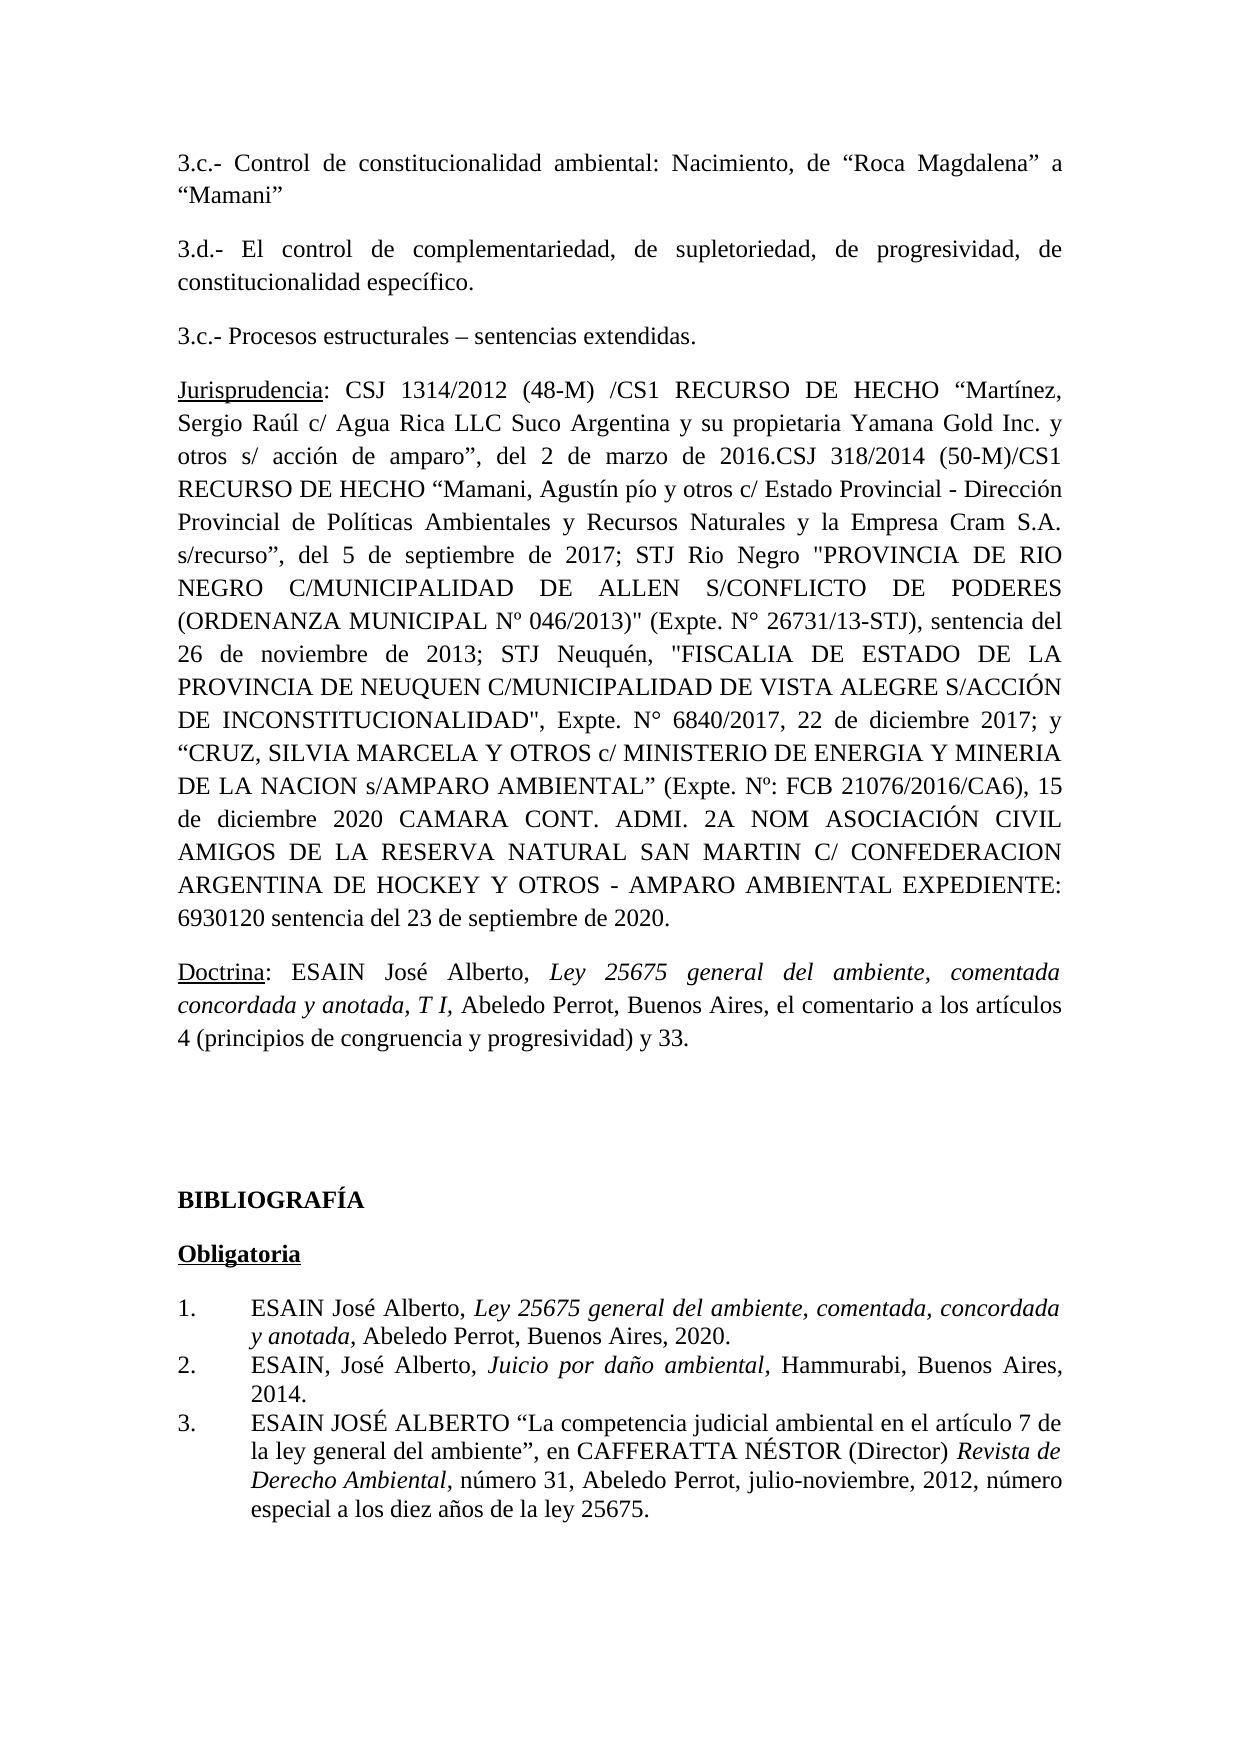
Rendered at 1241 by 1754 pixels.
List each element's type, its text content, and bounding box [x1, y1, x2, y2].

text 3.c.- Control de constitucionalidad ambiental: Nacimiento, de “Roca Magdalena” a “Mamani” [177, 148, 1063, 209]
text Obligatoria [177, 1239, 1063, 1268]
text Jurisprudencia: CSJ 1314/2012 (48-M) /CS1 RECURSO DE HECHO “Martínez, Sergio Raúl c/ Agua Rica LLC Suco Argentina y su propietaria Yamana Gold Inc. y otros s/ acción de amparo”, del 2 de marzo de 2016.CSJ 318/2014 (50-M)/CS1 RECURSO DE HECHO “Mamani, Agustín pío y otros c/ Estado Provincial - Dirección Provincial de Políticas Ambientales y Recursos Naturales y la Empresa Cram S.A. s/recurso”, del 5 de septiembre de 2017; STJ Rio Negro "PROVINCIA DE RIO NEGRO C/MUNICIPALIDAD DE ALLEN S/CONFLICTO DE PODERES (ORDENANZA MUNICIPAL Nº 046/2013)" (Expte. N° 26731/13-STJ), sentencia del 26 de noviembre de 2013; STJ Neuquén, "FISCALIA DE ESTADO DE LA PROVINCIA DE NEUQUEN C/MUNICIPALIDAD DE VISTA ALEGRE S/ACCIÓN DE INCONSTITUCIONALIDAD", Expte. N° 6840/2017, 22 de diciembre 2017; y “CRUZ, SILVIA MARCELA Y OTROS c/ MINISTERIO DE ENERGIA Y MINERIA DE LA NACION s/AMPARO AMBIENTAL” (Expte. Nº: FCB 21076/2016/CA6), 15 de diciembre 2020 CAMARA CONT. ADMI. 2A NOM ASOCIACIÓN CIVIL AMIGOS DE LA RESERVA NATURAL SAN MARTIN C/ CONFEDERACION ARGENTINA DE HOCKEY Y OTROS - AMPARO AMBIENTAL EXPEDIENTE: 6930120 sentencia del 23 de septiembre de 2020. [177, 375, 1063, 932]
list Esain José Alberto, Ley 25675 general del ambiente, comentada, concordada y anotada, Abeledo Perrot, Buenos Aires, 2020. [177, 1293, 1063, 1350]
list ESAIN JOSÉ ALBERTO “La competencia judicial ambiental en el artículo 7 de la ley general del ambiente”, en CAFFERATTA NÉSTOR (Director) Revista de Derecho Ambiental, número 31, Abeledo Perrot, julio-noviembre, 2012, número especial a los diez años de la ley 25675. [177, 1408, 1063, 1523]
text 3.c.- Procesos estructurales – sentencias extendidas. [177, 321, 1063, 350]
text Doctrina: Esain José Alberto, Ley 25675 general del ambiente, comentada concordada y anotada, T I, Abeledo Perrot, Buenos Aires, el comentario a los artículos 4 (principios de congruencia y progresividad) y 33. [177, 957, 1063, 1052]
list Esain, José Alberto, Juicio por daño ambiental, Hammurabi, Buenos Aires, 2014. [177, 1350, 1063, 1408]
text BIBLIOGRAFÍA [177, 1185, 1063, 1214]
text 3.d.- El control de complementariedad, de supletoriedad, de progresividad, de constitucionalidad específico. [177, 234, 1063, 296]
